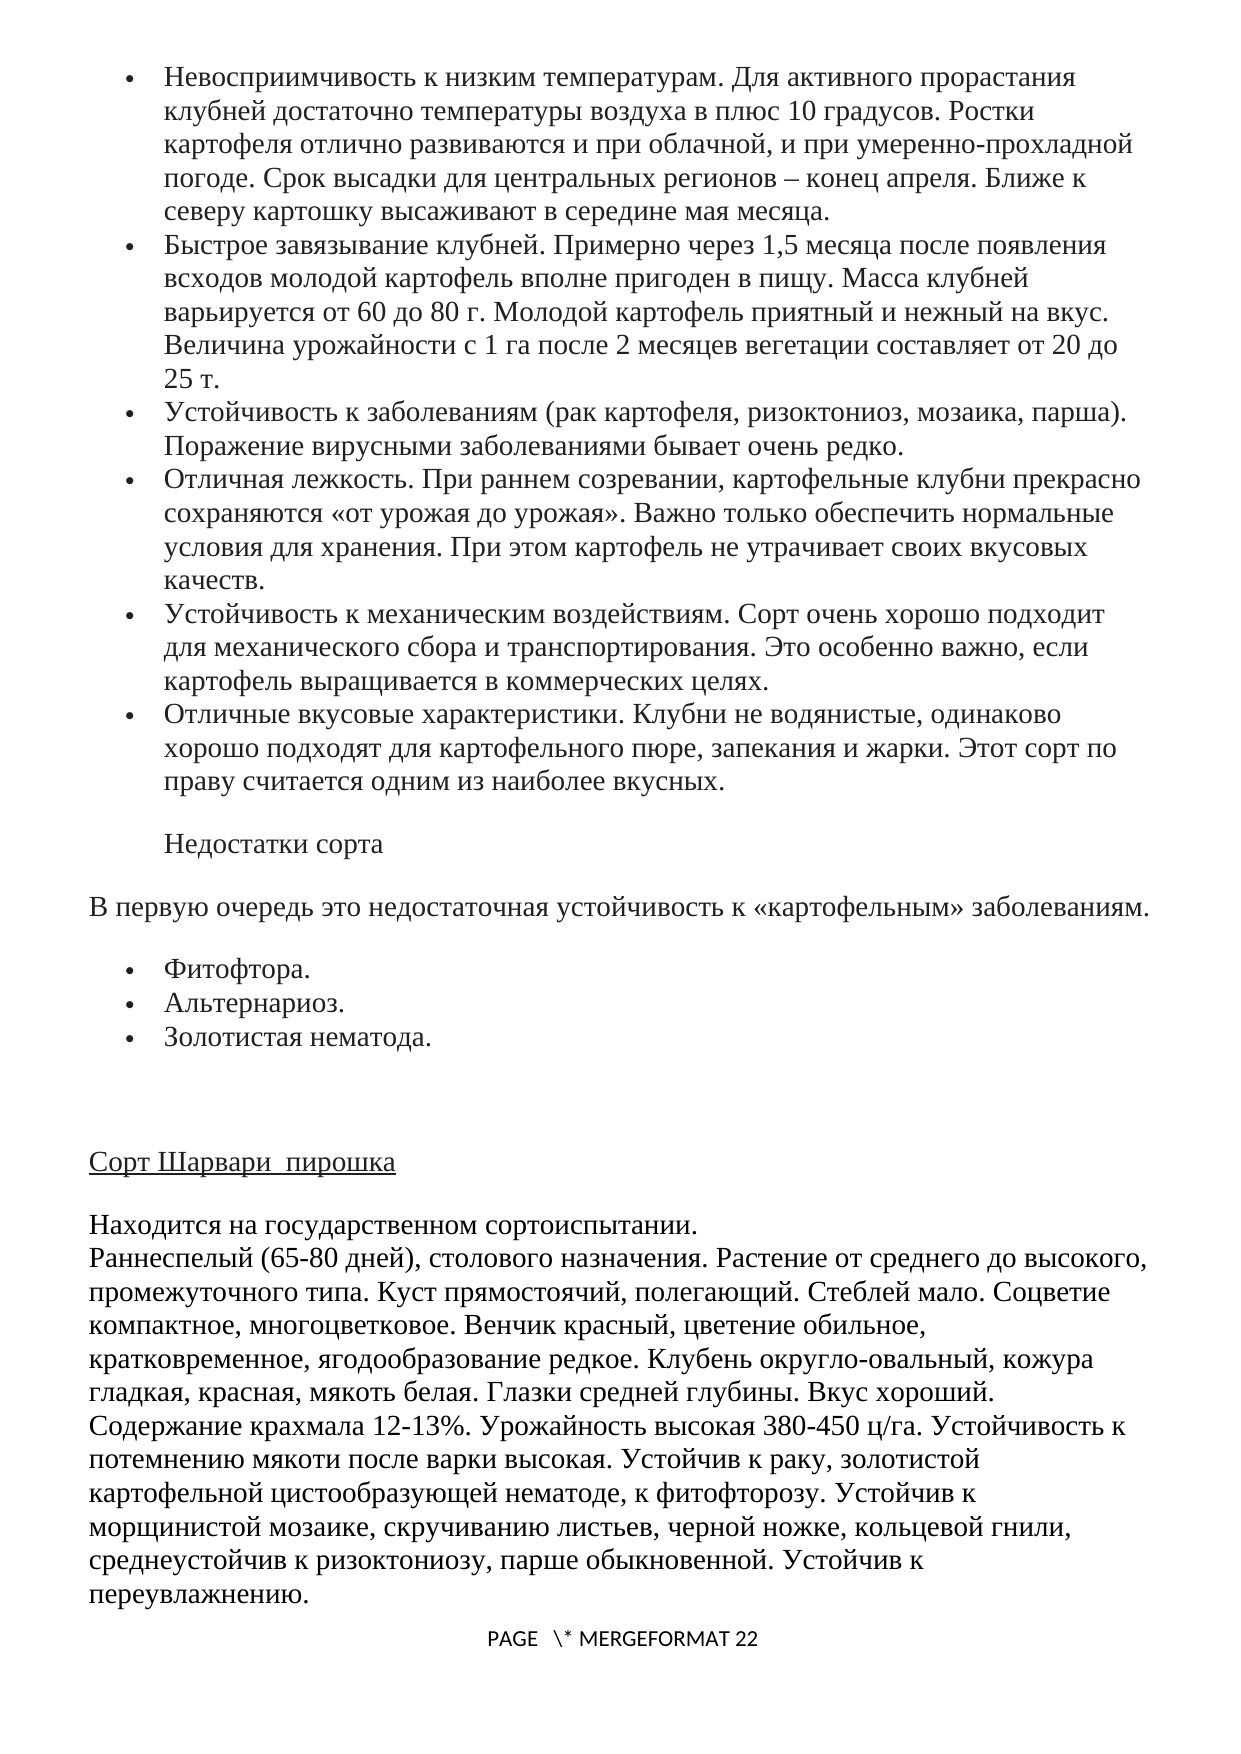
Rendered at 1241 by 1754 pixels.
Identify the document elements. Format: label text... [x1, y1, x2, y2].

list Золотистая нематода. [126, 1019, 1152, 1052]
list Невосприимчивость к низким температурам. Для активного прорастания клубней достаточно температуры воздуха в плюс 10 градусов. Ростки картофеля отлично развиваются и при облачной, и при умеренно-прохладной погоде. Срок высадки для центральных регионов – конец апреля. Ближе к северу картошку высаживают в середине мая месяца. [126, 59, 1152, 227]
list Быстрое завязывание клубней. Примерно через 1,5 месяца после появления всходов молодой картофель вполне пригоден в пищу. Масса клубней варьируется от 60 до 80 г. Молодой картофель приятный и нежный на вкус. Величина урожайности с 1 га после 2 месяцев вегетации составляет от 20 до 25 т. [126, 227, 1152, 394]
text Сорт Шарвари пирошка [89, 1144, 1152, 1178]
list Фитофтора. [126, 952, 1152, 985]
list Отличная лежкость. При раннем созревании, картофельные клубни прекрасно сохраняются «от урожая до урожая». Важно только обеспечить нормальные условия для хранения. При этом картофель не утрачивает своих вкусовых качеств. [126, 462, 1152, 596]
list Альтернариоз. [126, 985, 1152, 1019]
list Устойчивость к заболеваниям (рак картофеля, ризоктониоз, мозаика, парша). Поражение вирусными заболеваниями бывает очень редко. [126, 394, 1152, 462]
text В первую очередь это недостаточная устойчивость к «картофельным» заболеваниям. [89, 889, 1152, 922]
list Отличные вкусовые характеристики. Клубни не водянистые, одинаково хорошо подходят для картофельного пюре, запекания и жарки. Этот сорт по праву считается одним из наиболее вкусных. [126, 696, 1152, 797]
text Раннеспелый (65-80 дней), столового назначения. Растение от среднего до высокого, промежуточного типа. Куст прямостоячий, полегающий. Стеблей мало. Соцветие компактное, многоцветковое. Венчик красный, цветение обильное, кратковременное, ягодообразование редкое. Клубень округло-овальный, кожура гладкая, красная, мякоть белая. Глазки средней глубины. Вкус хороший. Содержание крахмала 12-13%. Урожайность высокая 380-450 ц/га. Устойчивость к потемнению мякоти после варки высокая. Устойчив к раку, золотистой картофельной цистообразующей нематоде, к фитофторозу. Устойчив к морщинистой мозаике, скручиванию листьев, черной ножке, кольцевой гнили, среднеустойчив к ризоктониозу, парше обыкновенной. Устойчив к переувлажнению. [89, 1240, 1152, 1609]
text Находится на государственном сортоиспытании. [89, 1207, 1152, 1240]
list Устойчивость к механическим воздействиям. Сорт очень хорошо подходит для механического сбора и транспортирования. Это особенно важно, если картофель выращивается в коммерческих целях. [126, 596, 1152, 696]
text Недостатки сорта [164, 826, 1152, 860]
